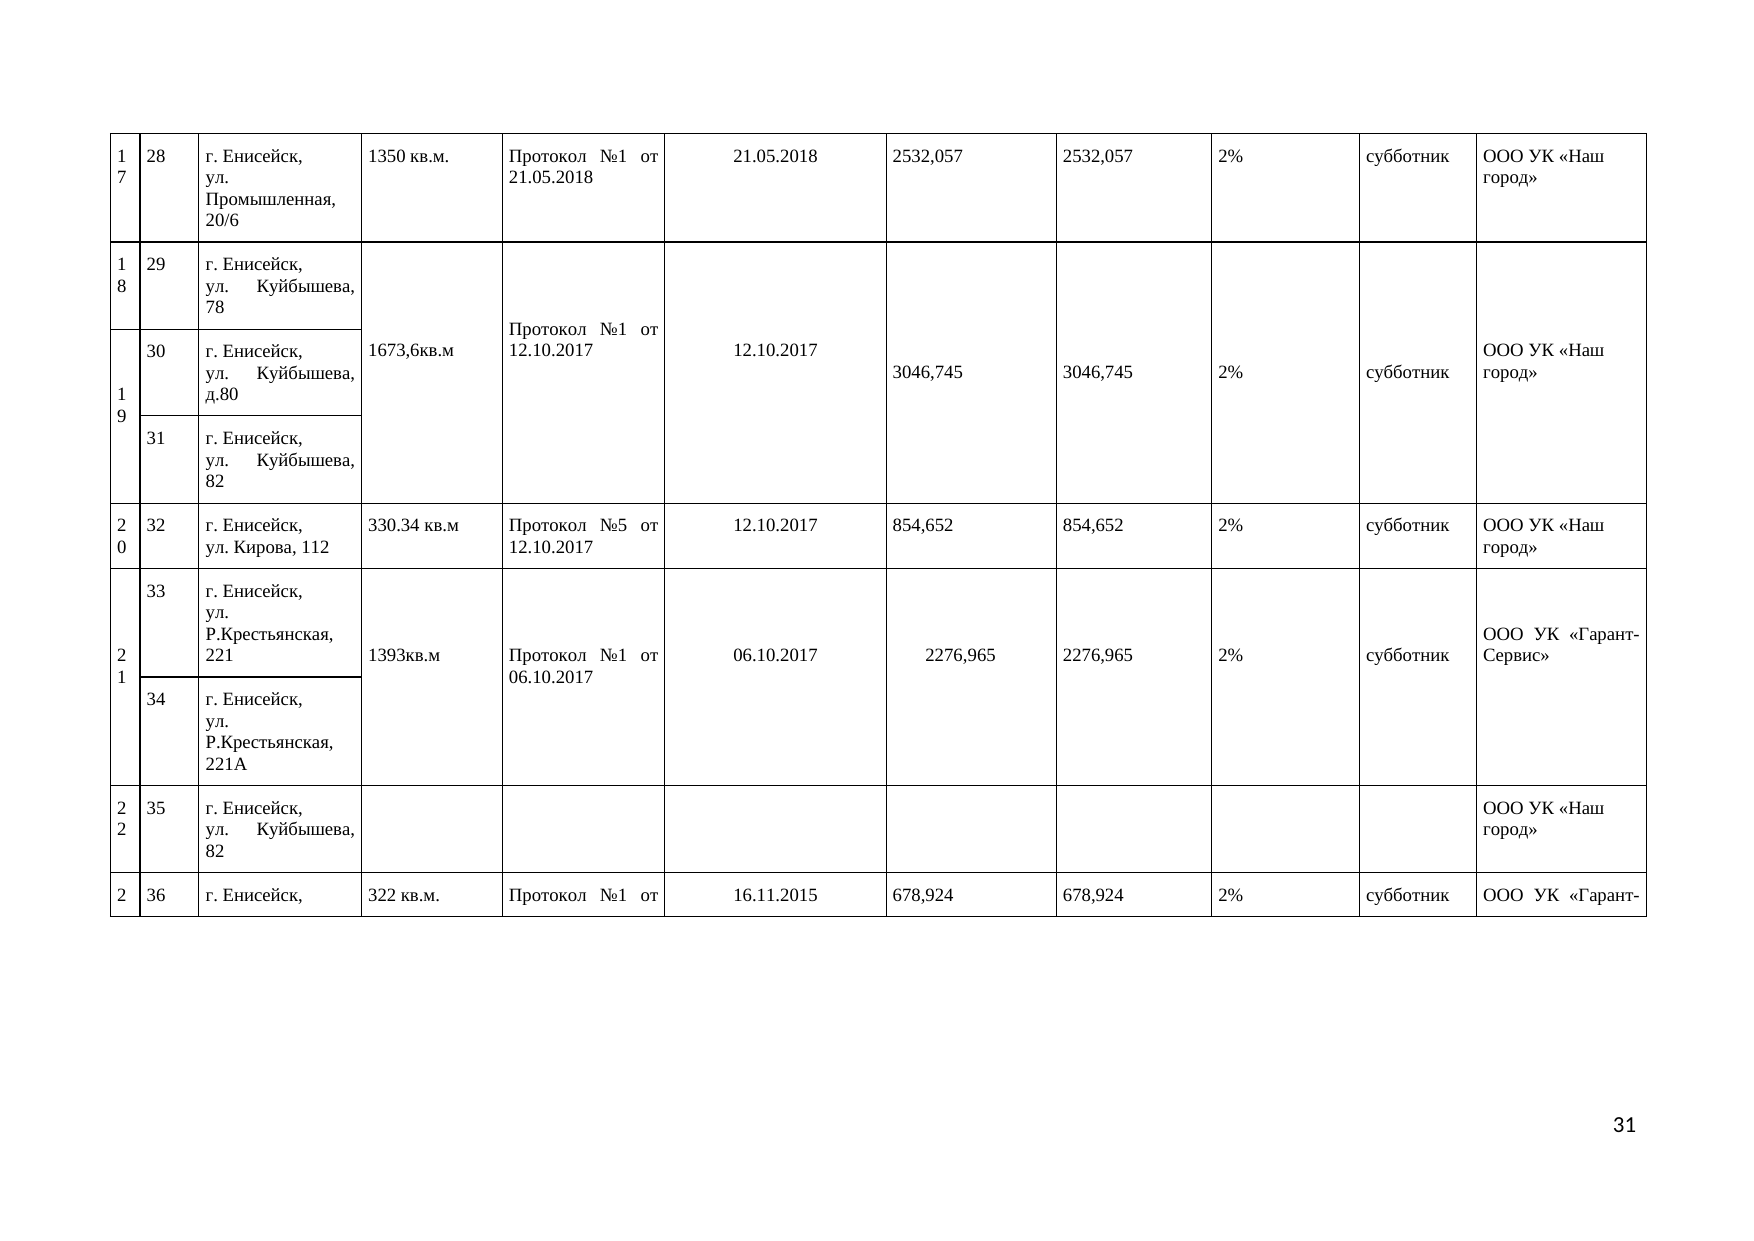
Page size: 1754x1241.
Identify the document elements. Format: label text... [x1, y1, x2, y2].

table_cell Протокол №1 от 21.05.2018 [503, 134, 664, 241]
table_cell ООО УК «Наш город» [1477, 504, 1646, 568]
table_cell Протокол №1 от 06.10.2017 [503, 569, 664, 785]
table_cell г. Енисейск, ул. Р.Крестьянская, 221 [199, 569, 361, 676]
table_cell 23 [111, 873, 139, 916]
table_cell 28 [141, 134, 198, 241]
table_cell 322 кв.м. [362, 873, 502, 916]
table_cell 854,652 [887, 504, 1056, 568]
table_cell 2276,965 [887, 569, 1056, 785]
table_cell [1360, 786, 1476, 872]
table_cell ООО УК «Наш город» [1477, 243, 1646, 502]
table_cell 36 [141, 873, 198, 916]
table_cell г. Енисейск, ул. Куйбышева, д.80 [199, 330, 361, 415]
table_cell 32 [141, 504, 198, 568]
table_cell г. Енисейск, ул. Промышленная, 20/6 [199, 134, 361, 241]
table_cell Протокол №5 от 12.10.2017 [503, 504, 664, 568]
table_cell 18 [111, 243, 139, 328]
table_cell субботник [1360, 504, 1476, 568]
table_cell г. Енисейск, ул. Р.Крестьянская, 221А [199, 678, 361, 785]
table_cell 2532,057 [1057, 134, 1211, 241]
table_cell г. Енисейск, ул. Куйбышева, 82 [199, 786, 361, 872]
table_cell ООО УК «Наш город» [1477, 786, 1646, 872]
table_cell 2% [1212, 243, 1359, 502]
table_cell 21.05.2018 [665, 134, 886, 241]
table_cell 1350 кв.м. [362, 134, 502, 241]
table_cell 19 [111, 330, 139, 502]
table_cell [503, 786, 664, 872]
table_cell 1673,6кв.м [362, 243, 502, 502]
table_cell [1212, 786, 1359, 872]
table_cell г. Енисейск, ул. Кирова, 112 [199, 504, 361, 568]
table_cell 1393кв.м [362, 569, 502, 785]
table_cell субботник [1360, 569, 1476, 785]
table_cell Протокол №1 от 12.10.2017 [503, 243, 664, 502]
table_cell 2276,965 [1057, 569, 1211, 785]
table_cell 33 [141, 569, 198, 676]
table_cell 12.10.2017 [665, 504, 886, 568]
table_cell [1477, 873, 1646, 916]
table_cell ООО УК «Наш город» [1477, 134, 1646, 241]
table_cell 30 [141, 330, 198, 415]
table_cell 2% [1212, 134, 1359, 241]
table_cell 330.34 кв.м [362, 504, 502, 568]
table_cell субботник [1360, 134, 1476, 241]
table_cell субботник [1360, 873, 1476, 916]
table_cell ООО УК «Гарант-Сервис» [1477, 569, 1646, 785]
table_cell 21 [111, 569, 139, 785]
table_cell 854,652 [1057, 504, 1211, 568]
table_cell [199, 873, 361, 916]
table_cell г. Енисейск, ул. Куйбышева, 78 [199, 243, 361, 328]
table_cell 2% [1212, 569, 1359, 785]
table_cell 2532,057 [887, 134, 1056, 241]
table_cell [887, 786, 1056, 872]
table_cell 22 [111, 786, 139, 872]
table_cell [665, 786, 886, 872]
table_cell 31 [141, 416, 198, 502]
table_cell 20 [111, 504, 139, 568]
table_cell 3046,745 [1057, 243, 1211, 502]
table_cell 29 [141, 243, 198, 328]
table_cell 16.11.2015 [665, 873, 886, 916]
table_cell [1057, 786, 1211, 872]
table_cell 35 [141, 786, 198, 872]
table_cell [503, 873, 664, 916]
table_cell г. Енисейск, ул. Куйбышева, 82 [199, 416, 361, 502]
table_cell 17 [111, 134, 139, 241]
table_cell субботник [1360, 243, 1476, 502]
table_cell 678,924 [887, 873, 1056, 916]
table_cell [362, 786, 502, 872]
table_cell 2% [1212, 873, 1359, 916]
table_cell 678,924 [1057, 873, 1211, 916]
table_cell 12.10.2017 [665, 243, 886, 502]
table_cell 34 [141, 678, 198, 785]
table_cell 3046,745 [887, 243, 1056, 502]
table_cell 06.10.2017 [665, 569, 886, 785]
table_cell 2% [1212, 504, 1359, 568]
